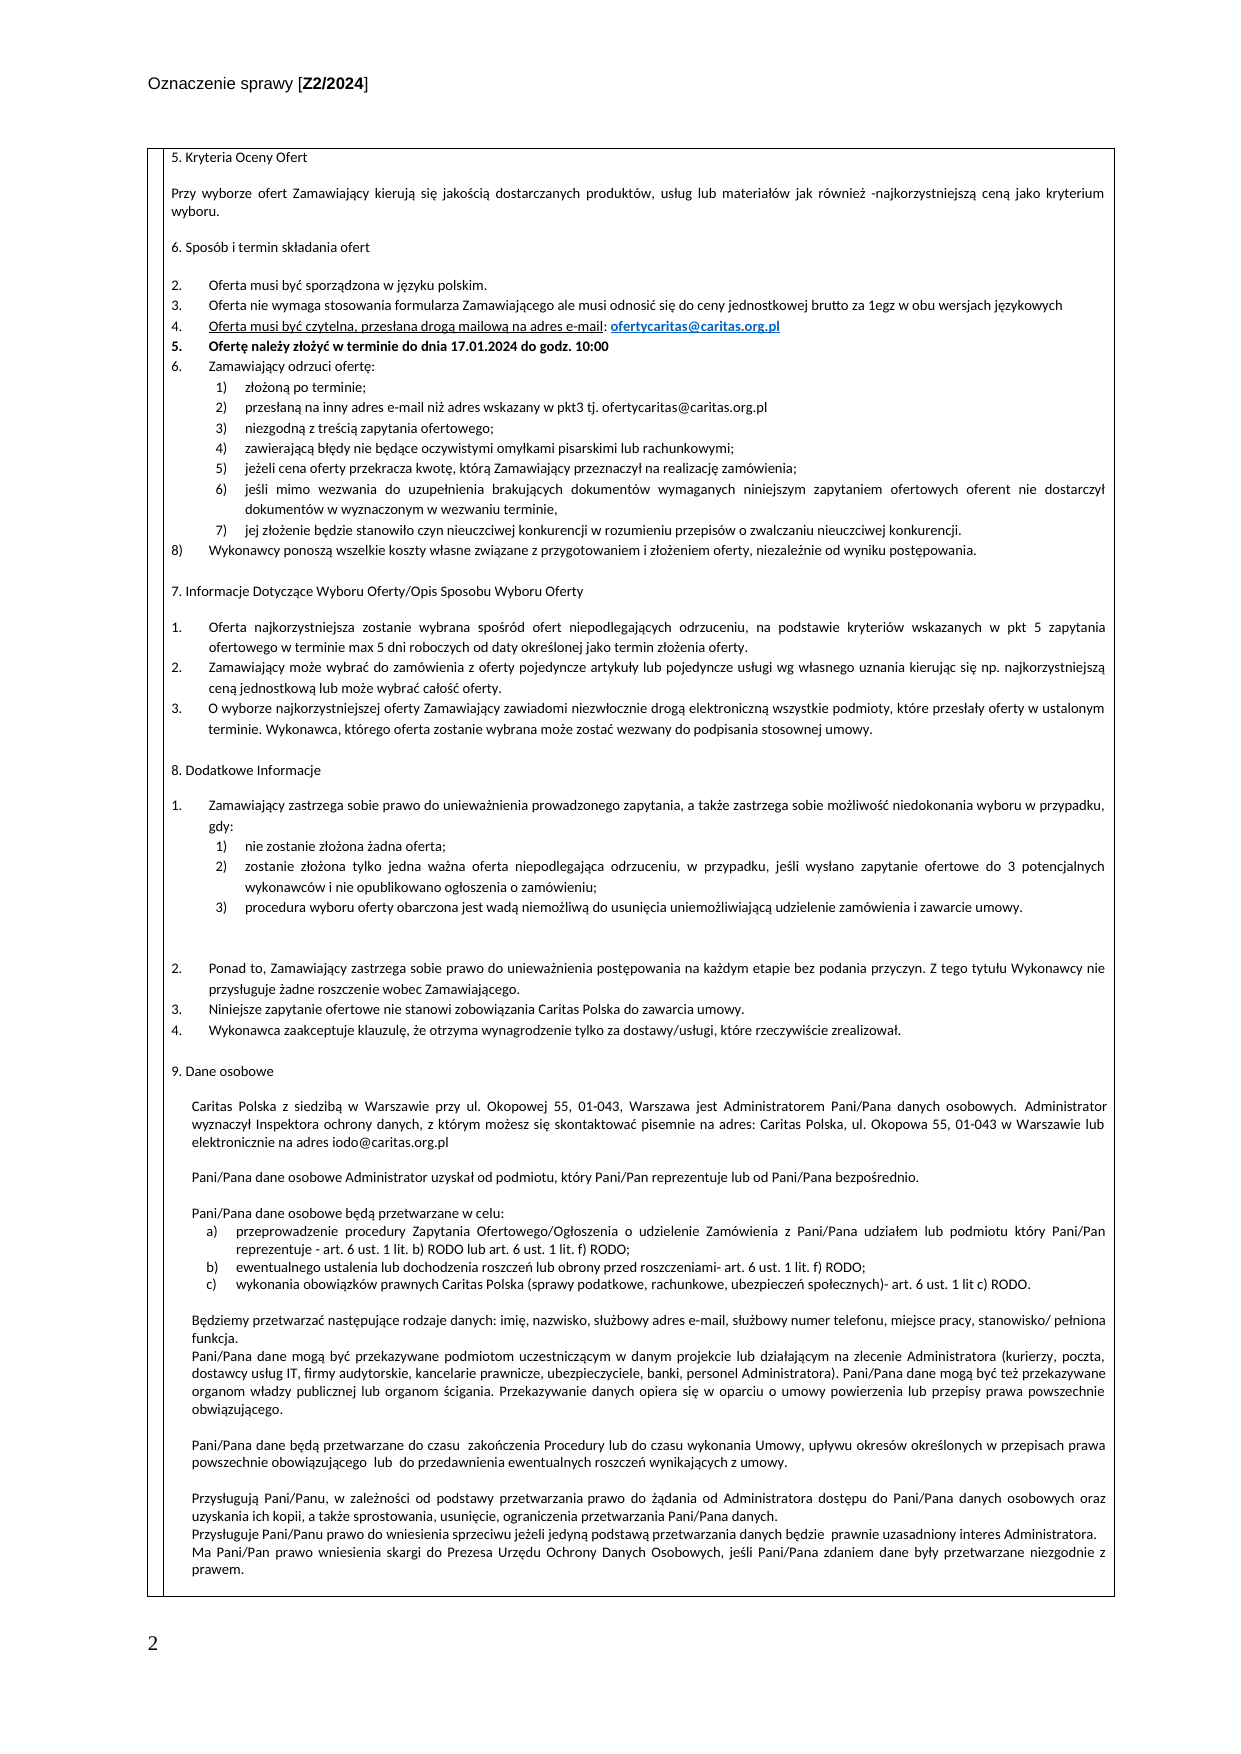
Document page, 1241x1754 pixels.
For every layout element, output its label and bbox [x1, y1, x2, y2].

table_header [148, 149, 163, 1596]
table_header [164, 149, 1114, 1596]
